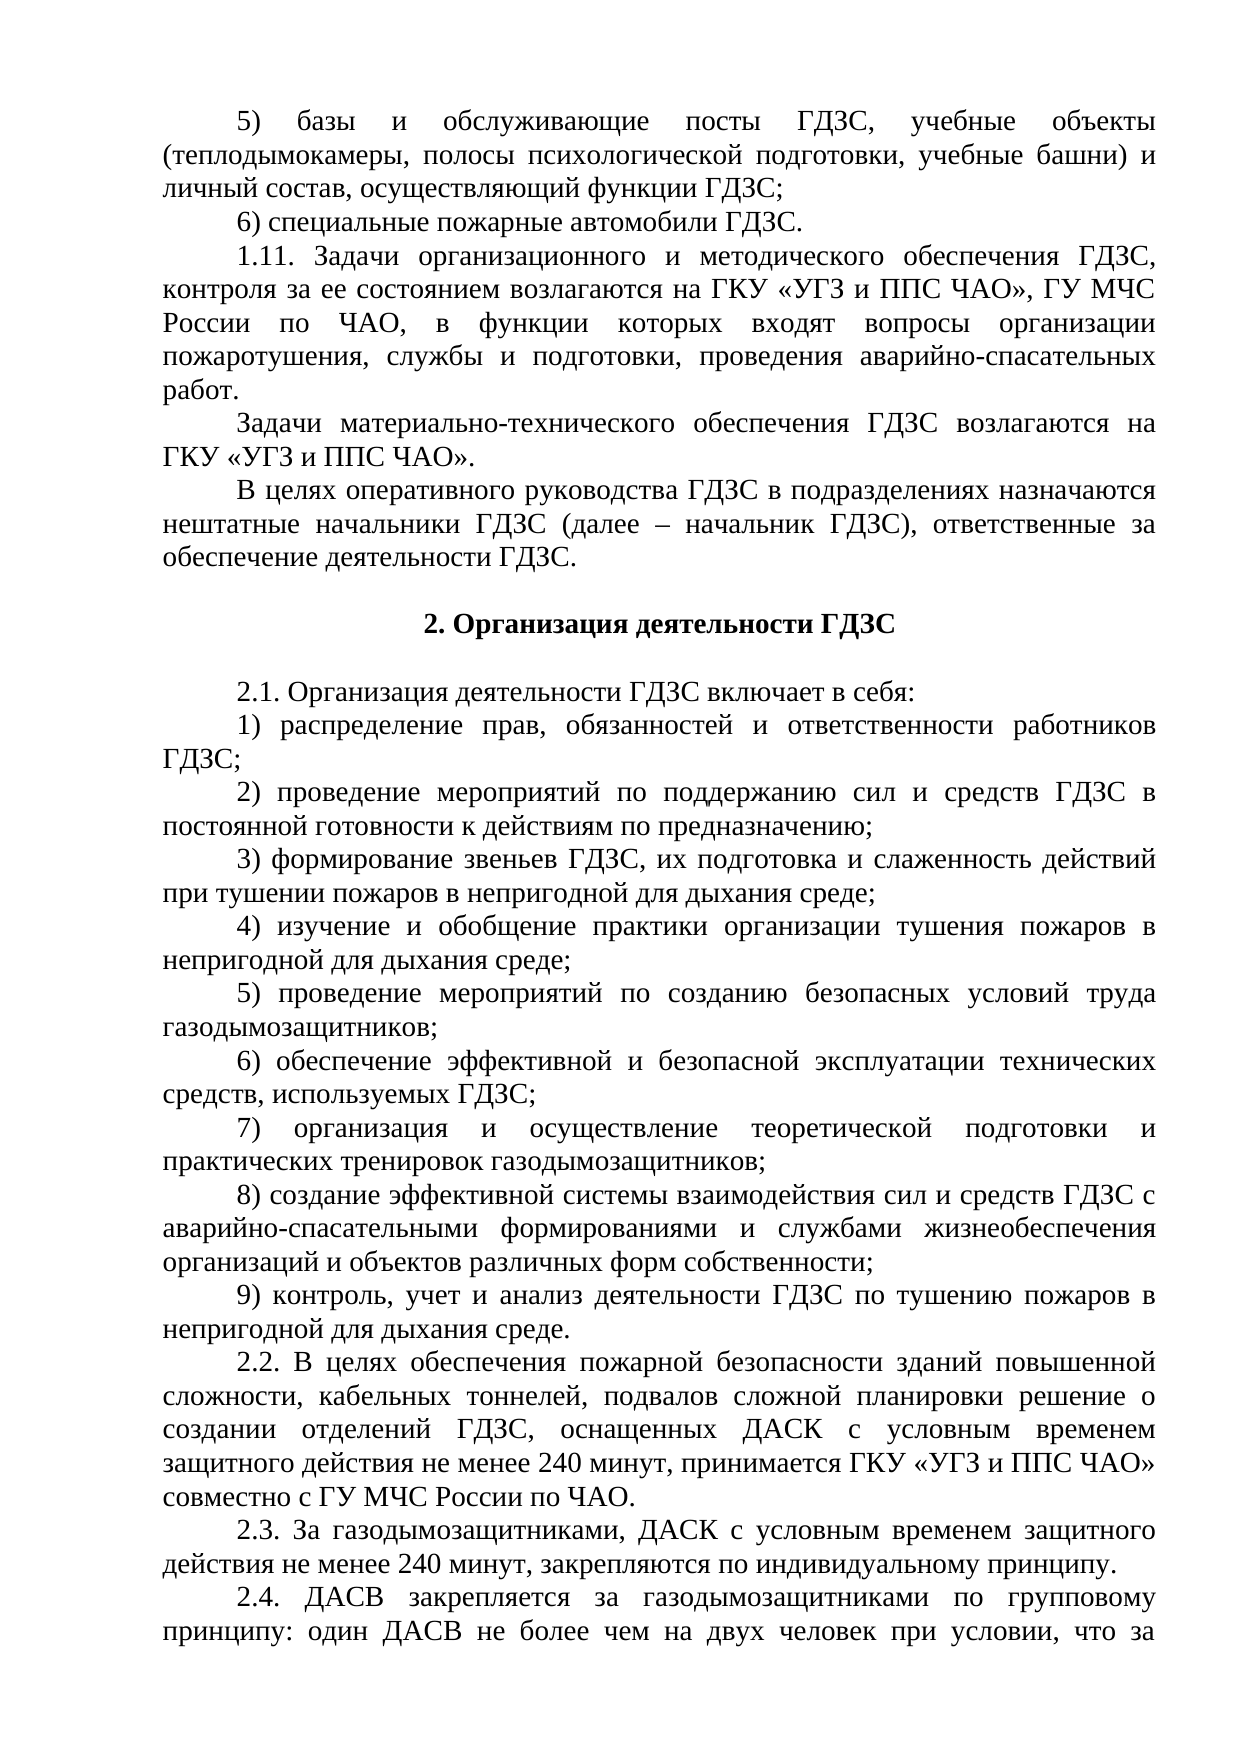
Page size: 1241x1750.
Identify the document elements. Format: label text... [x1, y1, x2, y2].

text 5) проведение мероприятий по созданию безопасных условий труда газодымозащитников; [162, 976, 1157, 1043]
text 3) формирование звеньев ГДЗС, их подготовка и слаженность действий при тушении пожаров в непригодной для дыхания среде; [162, 841, 1157, 908]
text 1) распределение прав, обязанностей и ответственности работников ГДЗС; [162, 707, 1157, 774]
text 7) организация и осуществление теоретической подготовки и практических тренировок газодымозащитников; [162, 1110, 1157, 1177]
text 1.11. Задачи организационного и методического обеспечения ГДЗС, контроля за ее состоянием возлагаются на ГКУ «УГЗ и ППС ЧАО», ГУ МЧС России по ЧАО, в функции которых входят вопросы организации пожаротушения, службы и подготовки, проведения аварийно-спасательных работ. [162, 238, 1157, 405]
text Задачи материально-технического обеспечения ГДЗС возлагаются на ГКУ «УГЗ и ППС ЧАО». [162, 405, 1157, 472]
text 4) изучение и обобщение практики организации тушения пожаров в непригодной для дыхания среде; [162, 908, 1157, 976]
text 2. Организация деятельности ГДЗС [162, 607, 1157, 640]
text 2.1. Организация деятельности ГДЗС включает в себя: [162, 674, 1157, 707]
text 9) контроль, учет и анализ деятельности ГДЗС по тушению пожаров в непригодной для дыхания среде. [162, 1277, 1157, 1344]
text 8) создание эффективной системы взаимодействия сил и средств ГДЗС с аварийно-спасательными формированиями и службами жизнеобеспечения организаций и объектов различных форм собственности; [162, 1177, 1157, 1277]
text 2.3. За газодымозащитниками, ДАСК с условным временем защитного действия не менее 240 минут, закрепляются по индивидуальному принципу. [162, 1512, 1157, 1579]
text 6) специальные пожарные автомобили ГДЗС. [162, 204, 1157, 238]
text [162, 1579, 1157, 1646]
text 5) базы и обслуживающие посты ГДЗС, учебные объекты (теплодымокамеры, полосы психологической подготовки, учебные башни) и личный состав, осуществляющий функции ГДЗС; [162, 103, 1157, 204]
text 6) обеспечение эффективной и безопасной эксплуатации технических средств, используемых ГДЗС; [162, 1043, 1157, 1110]
text 2) проведение мероприятий по поддержанию сил и средств ГДЗС в постоянной готовности к действиям по предназначению; [162, 774, 1157, 841]
text В целях оперативного руководства ГДЗС в подразделениях назначаются нештатные начальники ГДЗС (далее – начальник ГДЗС), ответственные за обеспечение деятельности ГДЗС. [162, 472, 1157, 573]
text 2.2. В целях обеспечения пожарной безопасности зданий повышенной сложности, кабельных тоннелей, подвалов сложной планировки решение о создании отделений ГДЗС, оснащенных ДАСК с условным временем защитного действия не менее 240 минут, принимается ГКУ «УГЗ и ППС ЧАО» совместно с ГУ МЧС России по ЧАО. [162, 1344, 1157, 1512]
